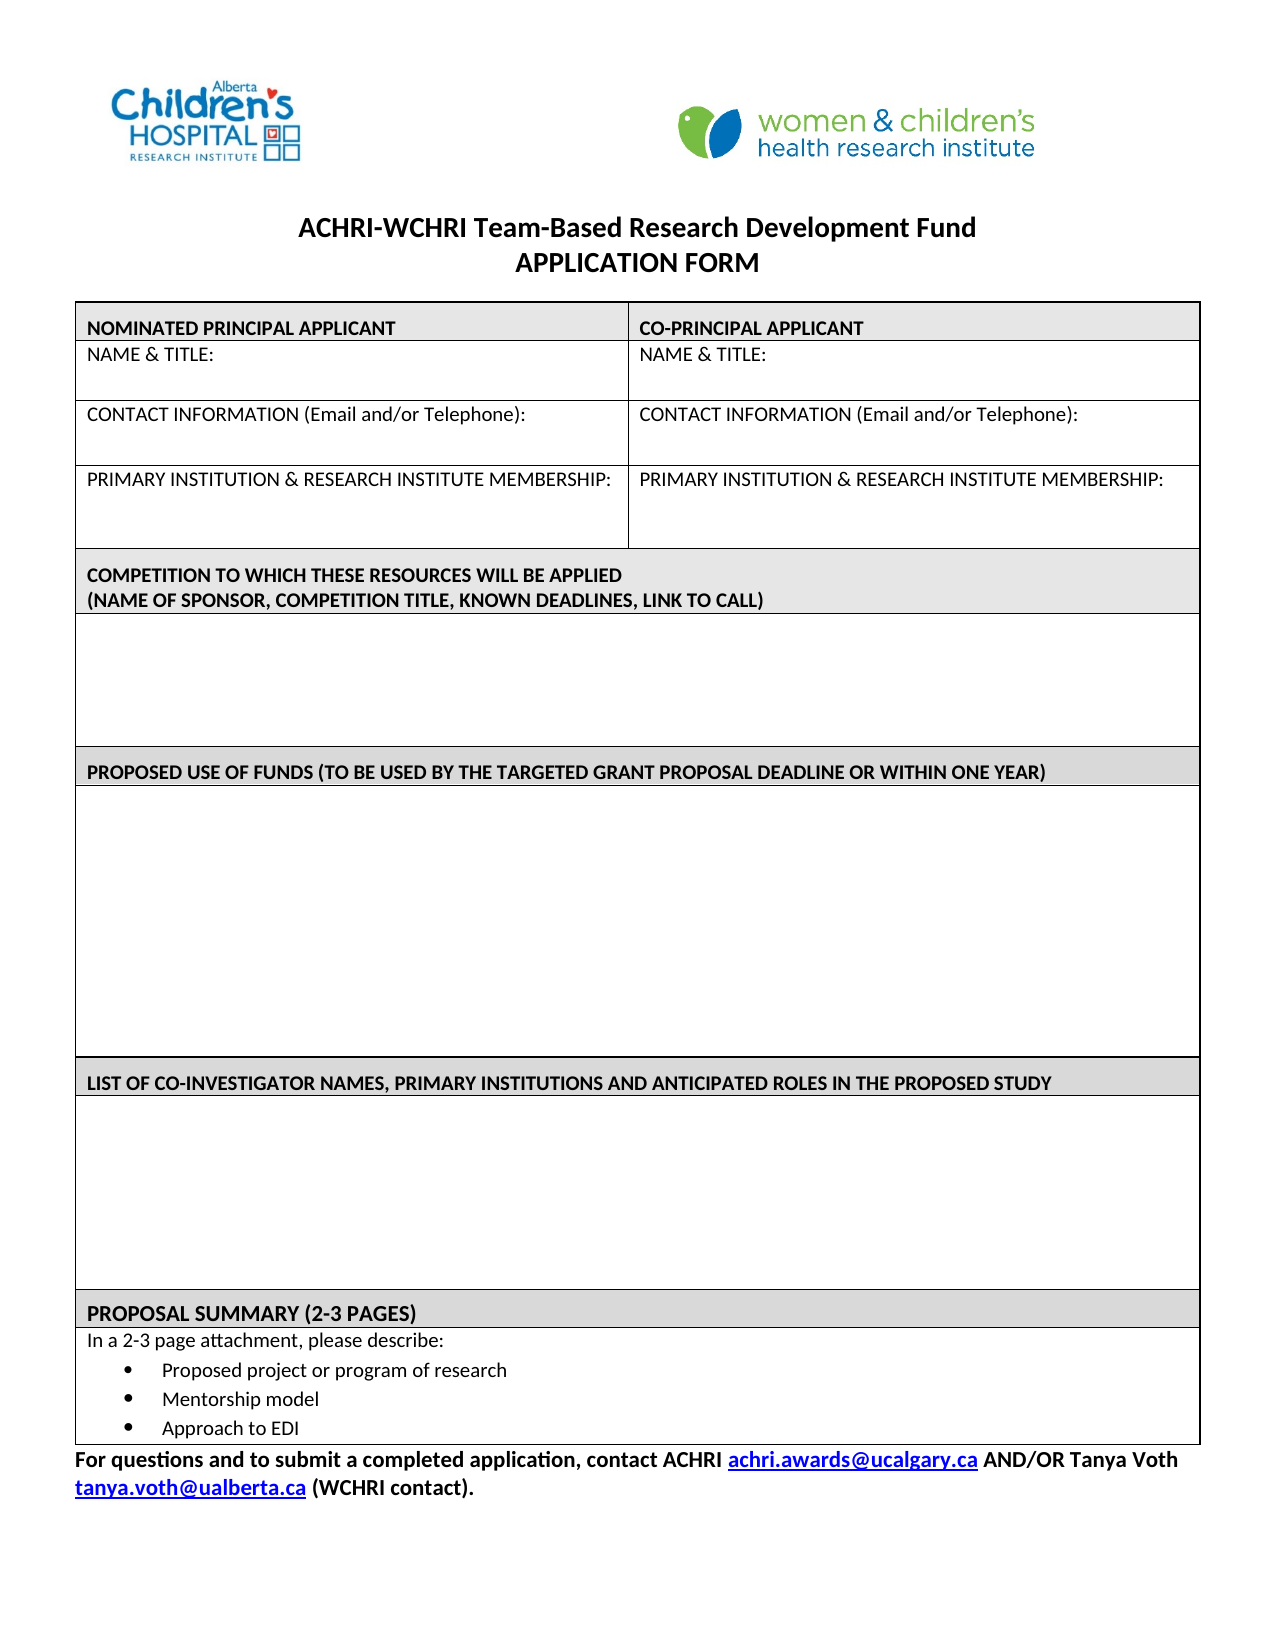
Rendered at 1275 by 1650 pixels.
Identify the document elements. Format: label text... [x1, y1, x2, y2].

table_cell NAME & Title: [629, 341, 1199, 400]
table_cell Proposal summary (2-3 pages) [76, 1290, 1199, 1327]
table_cell List of Co-investigator names, primary institutions and anticipated roles in the proposed study [76, 1058, 1199, 1095]
table_cell Primary Institution & Research Institute Membership: [629, 466, 1199, 548]
text ACHRI-WCHRI Team-Based Research Development Fund [75, 209, 1200, 244]
text Application form [75, 244, 1200, 280]
table_cell Contact information (Email and/or Telephone): [76, 401, 628, 465]
table_cell Contact information (Email and/or Telephone): [629, 401, 1199, 465]
table_cell Proposed use of funds (to be used BY the targeted grant proposal deadline or within one year) [76, 747, 1199, 784]
table_cell In a 2-3 page attachment, please describe: Proposed project or program of research Mentorship model Approach to EDI [76, 1328, 1199, 1444]
table_cell Competition to which these resources will be applied (Name of Sponsor, Competition Title, Known Deadlines, Link to Call) [76, 549, 1199, 613]
table_header Nominated PRINCIPAL Applicant [76, 303, 628, 340]
table_cell NAME & Title: [76, 341, 628, 400]
table_cell [76, 1096, 1199, 1289]
table_cell [76, 614, 1199, 746]
picture [85, 55, 325, 182]
text For questions and to submit a completed application, contact ACHRI achri.awards@ucalgary.ca AND/OR Tanya Voth tanya.voth@ualberta.ca (WCHRI contact). [75, 1445, 1200, 1501]
table_cell Primary Institution & Research Institute Membership: [76, 466, 628, 548]
table_header Co-PRINCIPAL APPLICANT [629, 303, 1199, 340]
table_cell [76, 786, 1199, 1056]
